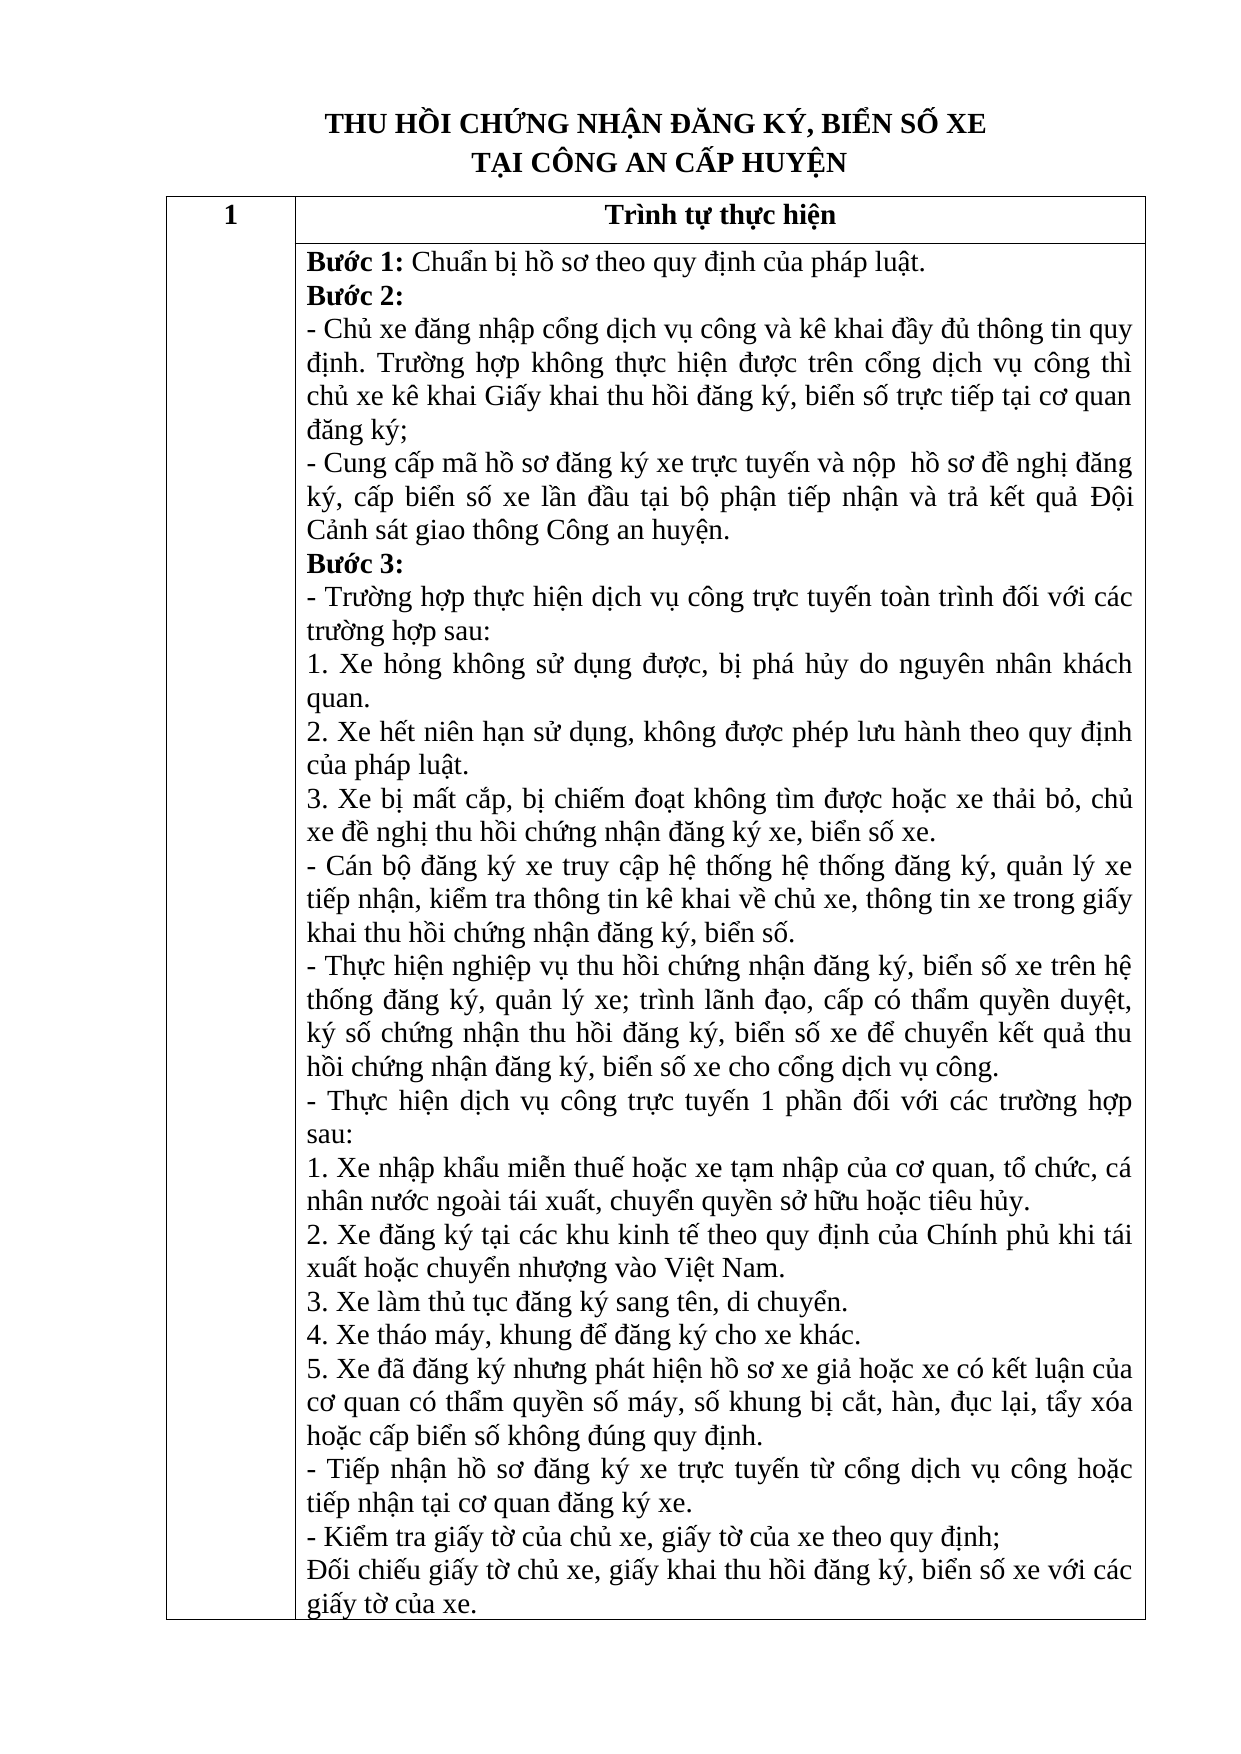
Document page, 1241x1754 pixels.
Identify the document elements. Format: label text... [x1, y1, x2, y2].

text THU HỒI CHỨNG NHẬN ĐĂNG KÝ, BIỂN SỐ XE [177, 106, 1134, 140]
table_header Trình tự thực hiện [296, 197, 1145, 243]
table_header 1 [167, 197, 295, 1619]
text TẠI CÔNG AN CẤP HUYỆN [177, 145, 1134, 178]
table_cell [296, 244, 1145, 1619]
